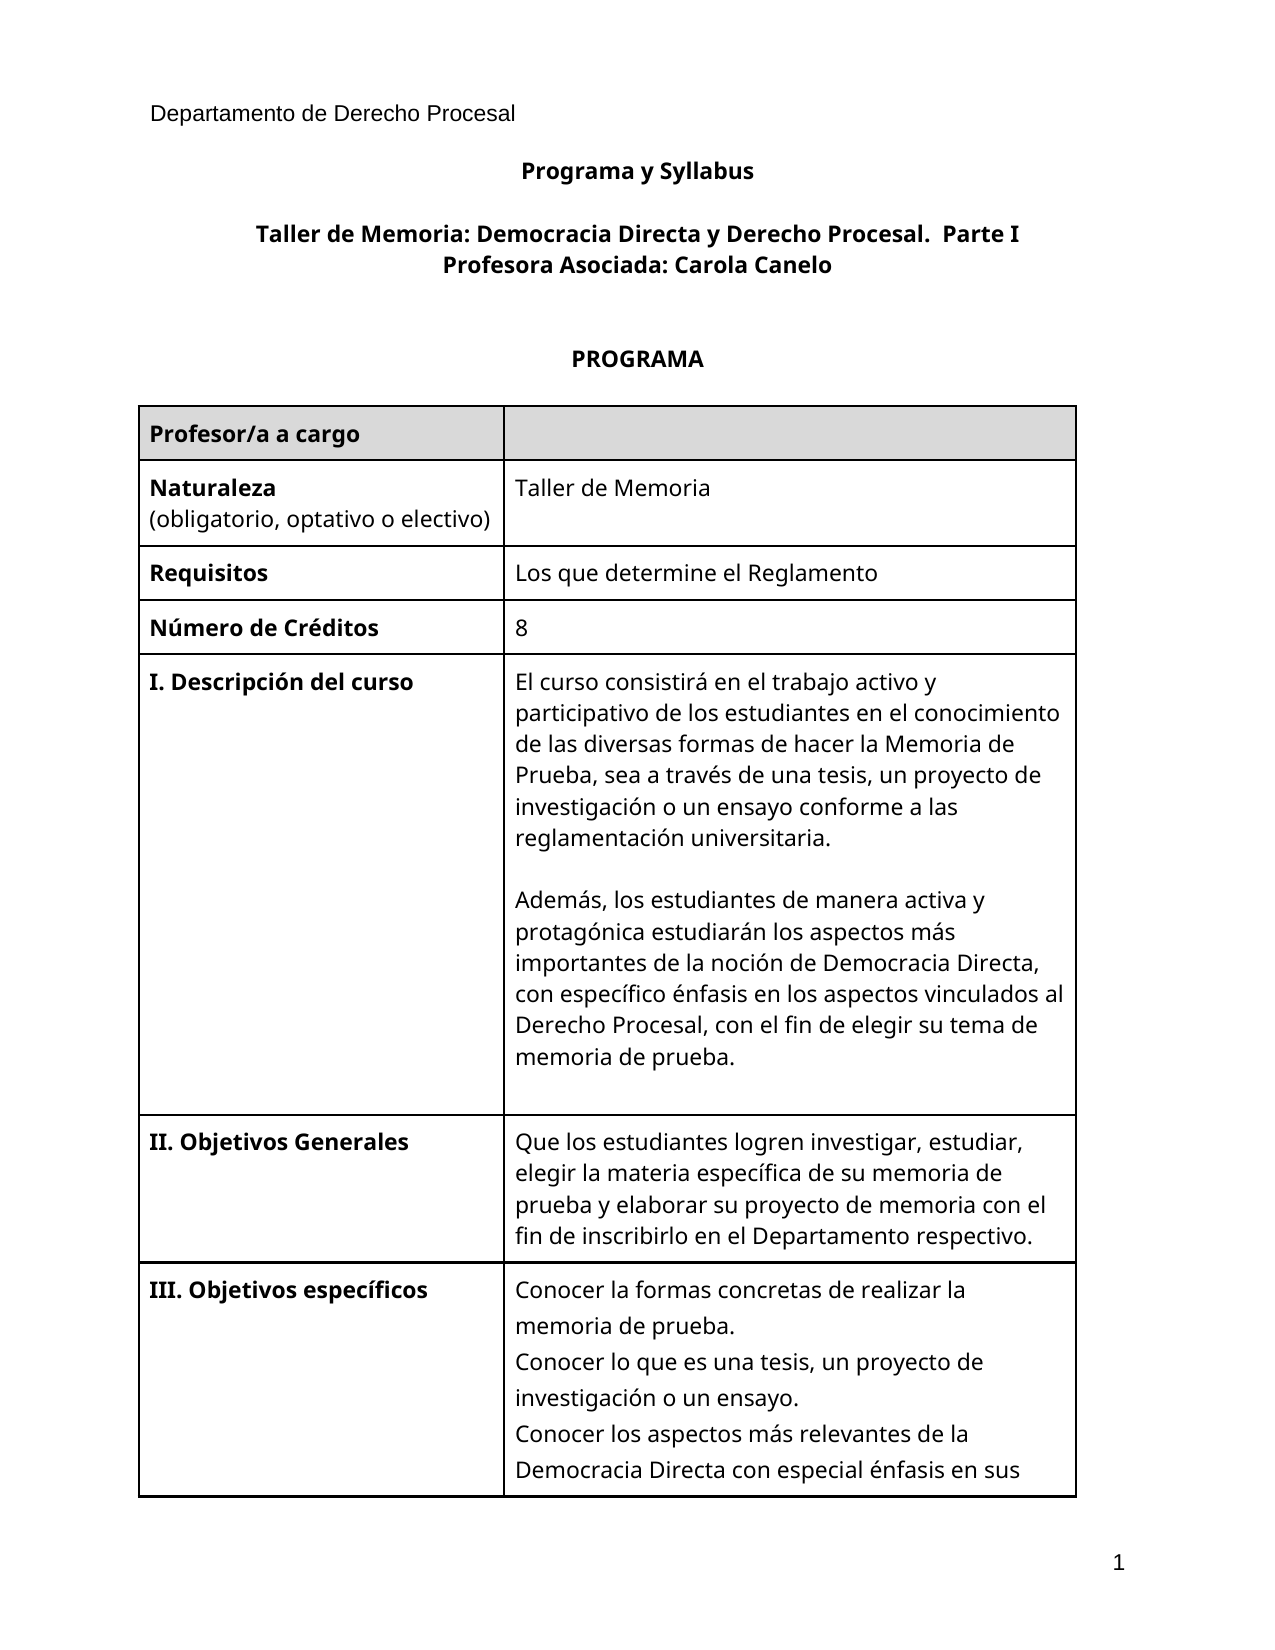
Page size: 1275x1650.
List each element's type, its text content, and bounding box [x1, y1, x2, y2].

table_cell Naturaleza (obligatorio, optativo o electivo) [140, 461, 503, 545]
text Programa y Syllabus [150, 155, 1125, 186]
table_cell I. Descripción del curso [140, 655, 503, 1113]
text Taller de Memoria: Democracia Directa y Derecho Procesal. Parte I [150, 218, 1125, 249]
table_cell Que los estudiantes logren investigar, estudiar, elegir la materia específica de su memoria de prueba y elaborar su proyecto de memoria con el fin de inscribirlo en el Departamento respectivo. [505, 1116, 1075, 1261]
text Profesora Asociada: Carola Canelo [150, 249, 1125, 280]
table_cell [505, 1264, 1075, 1495]
table_cell II. Objetivos Generales [140, 1116, 503, 1261]
table_cell Taller de Memoria [505, 461, 1075, 545]
table_cell 8 [505, 601, 1075, 653]
table_cell Los que determine el Reglamento [505, 547, 1075, 599]
table_cell El curso consistirá en el trabajo activo y participativo de los estudiantes en el conocimiento de las diversas formas de hacer la Memoria de Prueba, sea a través de una tesis, un proyecto de investigación o un ensayo conforme a las reglamentación universitaria. Además, los estudiantes de manera activa y protagónica estudiarán los aspectos más importantes de la noción de Democracia Directa, con específico énfasis en los aspectos vinculados al Derecho Procesal, con el fin de elegir su tema de memoria de prueba. [505, 655, 1075, 1113]
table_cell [140, 1264, 503, 1495]
table_cell Número de Créditos [140, 601, 503, 653]
table_header [505, 407, 1075, 459]
text PROGRAMA [150, 343, 1125, 374]
table_cell Requisitos [140, 547, 503, 599]
table_header Profesor/a a cargo [140, 407, 503, 459]
